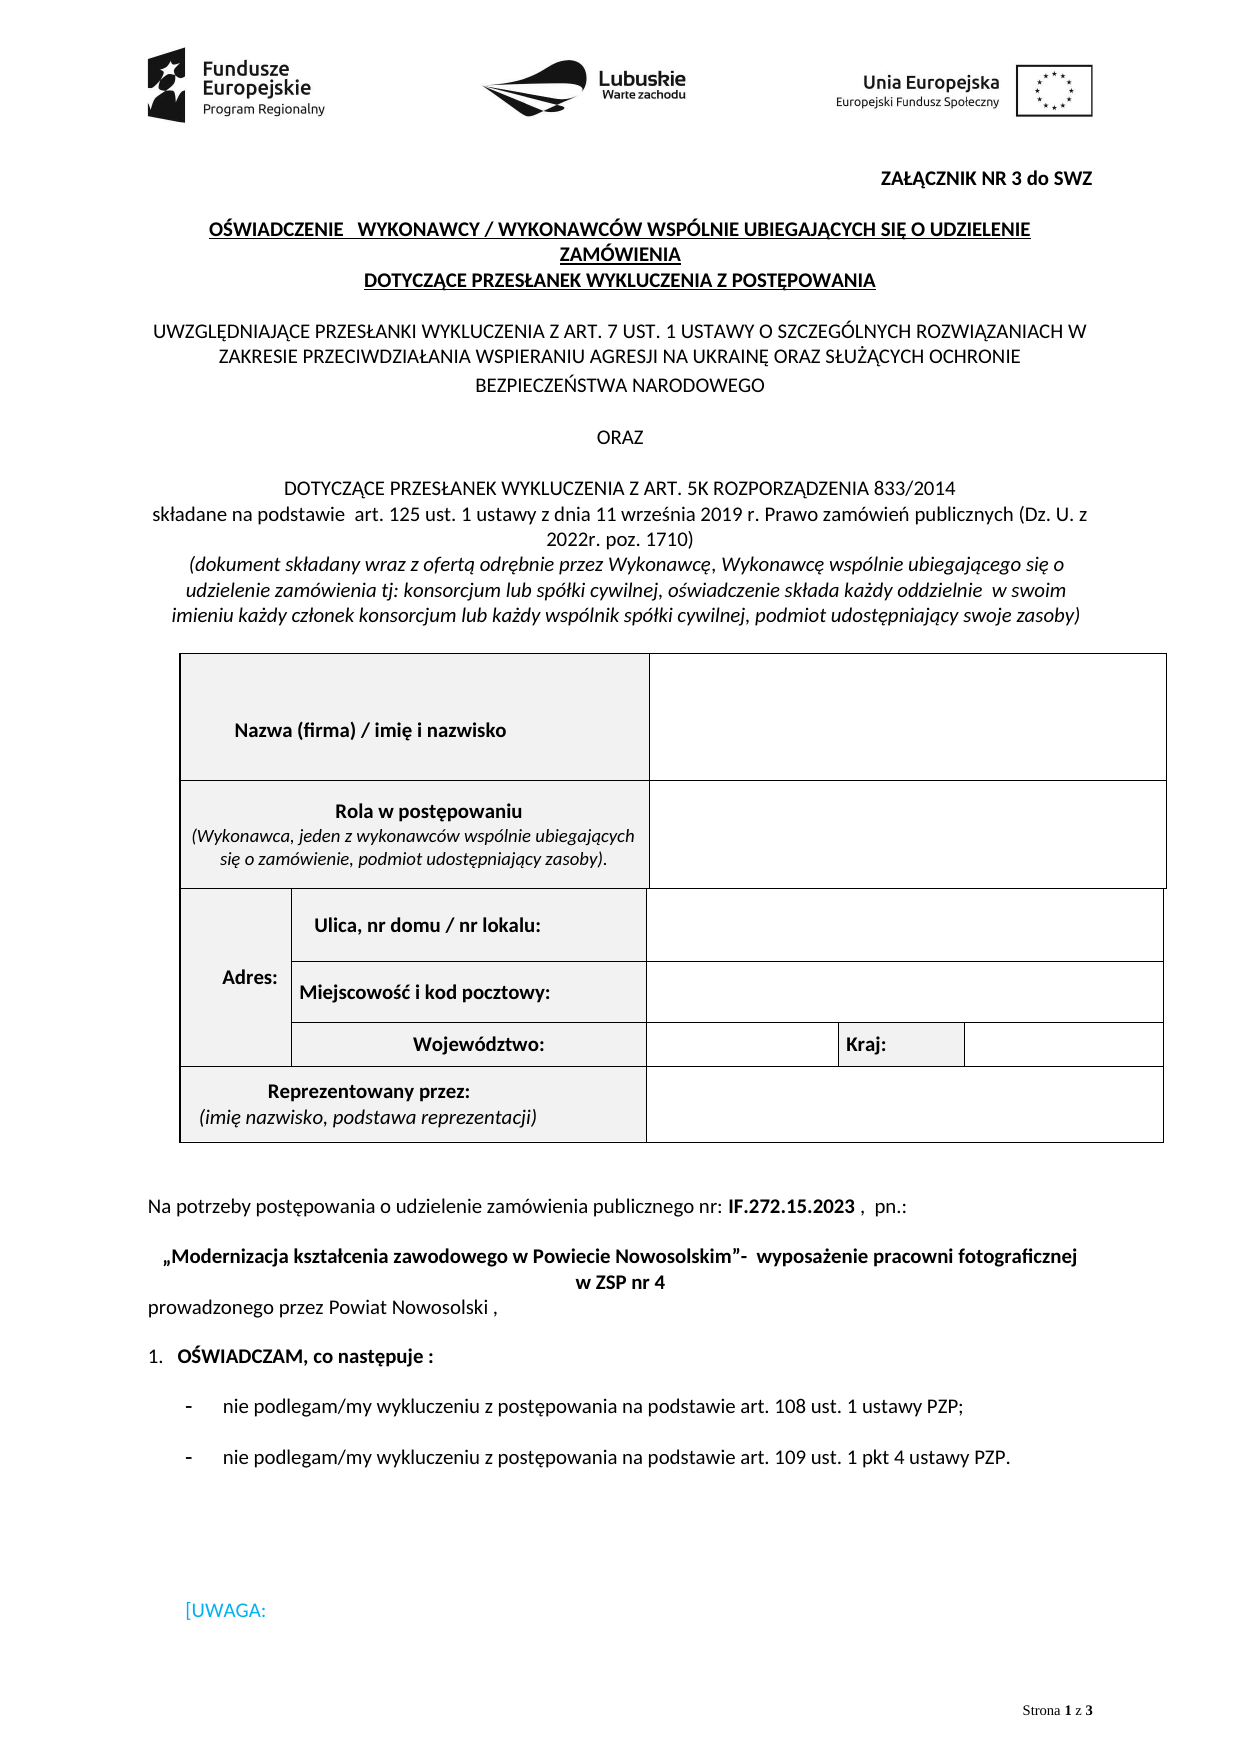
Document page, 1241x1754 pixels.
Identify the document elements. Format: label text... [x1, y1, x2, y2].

text DOTYCZĄCE PRZESŁANEK WYKLUCZENIA Z POSTĘPOWANIA [148, 267, 1092, 292]
text UWZGLĘDNIAJĄCE PRZESŁANKI WYKLUCZENIA Z ART. 7 UST. 1 USTAWY O SZCZEGÓLNYCH ROZWIĄZANIACH W ZAKRESIE PRZECIWDZIAŁANIA WSPIERANIU AGRESJI NA UKRAINĘ ORAZ SŁUŻĄCYCH OCHRONIE BEZPIECZEŃSTWA NARODOWEGO [148, 318, 1092, 399]
text Na potrzeby postępowania o udzielenie zamówienia publicznego nr: IF.272.15.2023 , pn.: [148, 1193, 1092, 1218]
text składane na podstawie art. 125 ust. 1 ustawy z dnia 11 września 2019 r. Prawo zamówień publicznych (Dz. U. z 2022r. poz. 1710) [148, 501, 1092, 552]
table_header Ulica, nr domu / nr lokalu: [292, 889, 646, 961]
table_cell [965, 1023, 1163, 1066]
table_cell Kraj: [839, 1023, 964, 1066]
table_cell [647, 1023, 838, 1066]
text „Modernizacja kształcenia zawodowego w Powiecie Nowosolskim”- wyposażenie pracowni fotograficznej [148, 1244, 1092, 1269]
table_cell [647, 1067, 1163, 1141]
text DOTYCZĄCE PRZESŁANEK WYKLUCZENIA Z ART. 5K ROZPORZĄDZENIA 833/2014 [148, 475, 1092, 501]
table_cell Miejscowość i kod pocztowy: [292, 962, 646, 1022]
list OŚWIADCZAM, co następuje : [148, 1343, 1092, 1368]
table_header [647, 889, 1163, 961]
text OŚWIADCZENIE WYKONAWCY / WYKONAWCÓW WSPÓLNIE UBIEGAJĄCYCH SIĘ O UDZIELENIE ZAMÓWIENIA [148, 216, 1092, 267]
table_cell Rola w postępowaniu (Wykonawca, jeden z wykonawców wspólnie ubiegających się o zamówienie, podmiot udostępniający zasoby). [181, 781, 649, 888]
table_cell [650, 781, 1166, 888]
text (dokument składany wraz z ofertą odrębnie przez Wykonawcę, Wykonawcę wspólnie ubiegającego się o udzielenie zamówienia tj: konsorcjum lub spółki cywilnej, oświadczenie składa każdy oddzielnie w swoim imieniu każdy członek konsorcjum lub każdy wspólnik spółki cywilnej, podmiot udostępniający swoje zasoby) [162, 552, 1092, 628]
picture [147, 47, 1093, 123]
text prowadzonego przez Powiat Nowosolski , [148, 1294, 1092, 1320]
list nie podlegam/my wykluczeniu z postępowania na podstawie art. 109 ust. 1 pkt 4 ustawy PZP. [185, 1444, 1092, 1470]
table_cell Reprezentowany przez: (imię nazwisko, podstawa reprezentacji) [181, 1067, 646, 1141]
text w ZSP nr 4 [148, 1269, 1092, 1294]
text ORAZ [148, 424, 1092, 450]
list nie podlegam/my wykluczeniu z postępowania na podstawie art. 108 ust. 1 ustawy PZP; [185, 1394, 1092, 1419]
text [UWAGA: [185, 1597, 1092, 1622]
table_cell Województwo: [292, 1023, 646, 1066]
table_header Adres: [181, 889, 291, 1066]
table_header [650, 654, 1166, 780]
table_header Nazwa (firma) / imię i nazwisko [181, 654, 649, 780]
table_cell [647, 962, 1163, 1022]
text ZAŁĄCZNIK NR 3 do SWZ [148, 165, 1092, 191]
